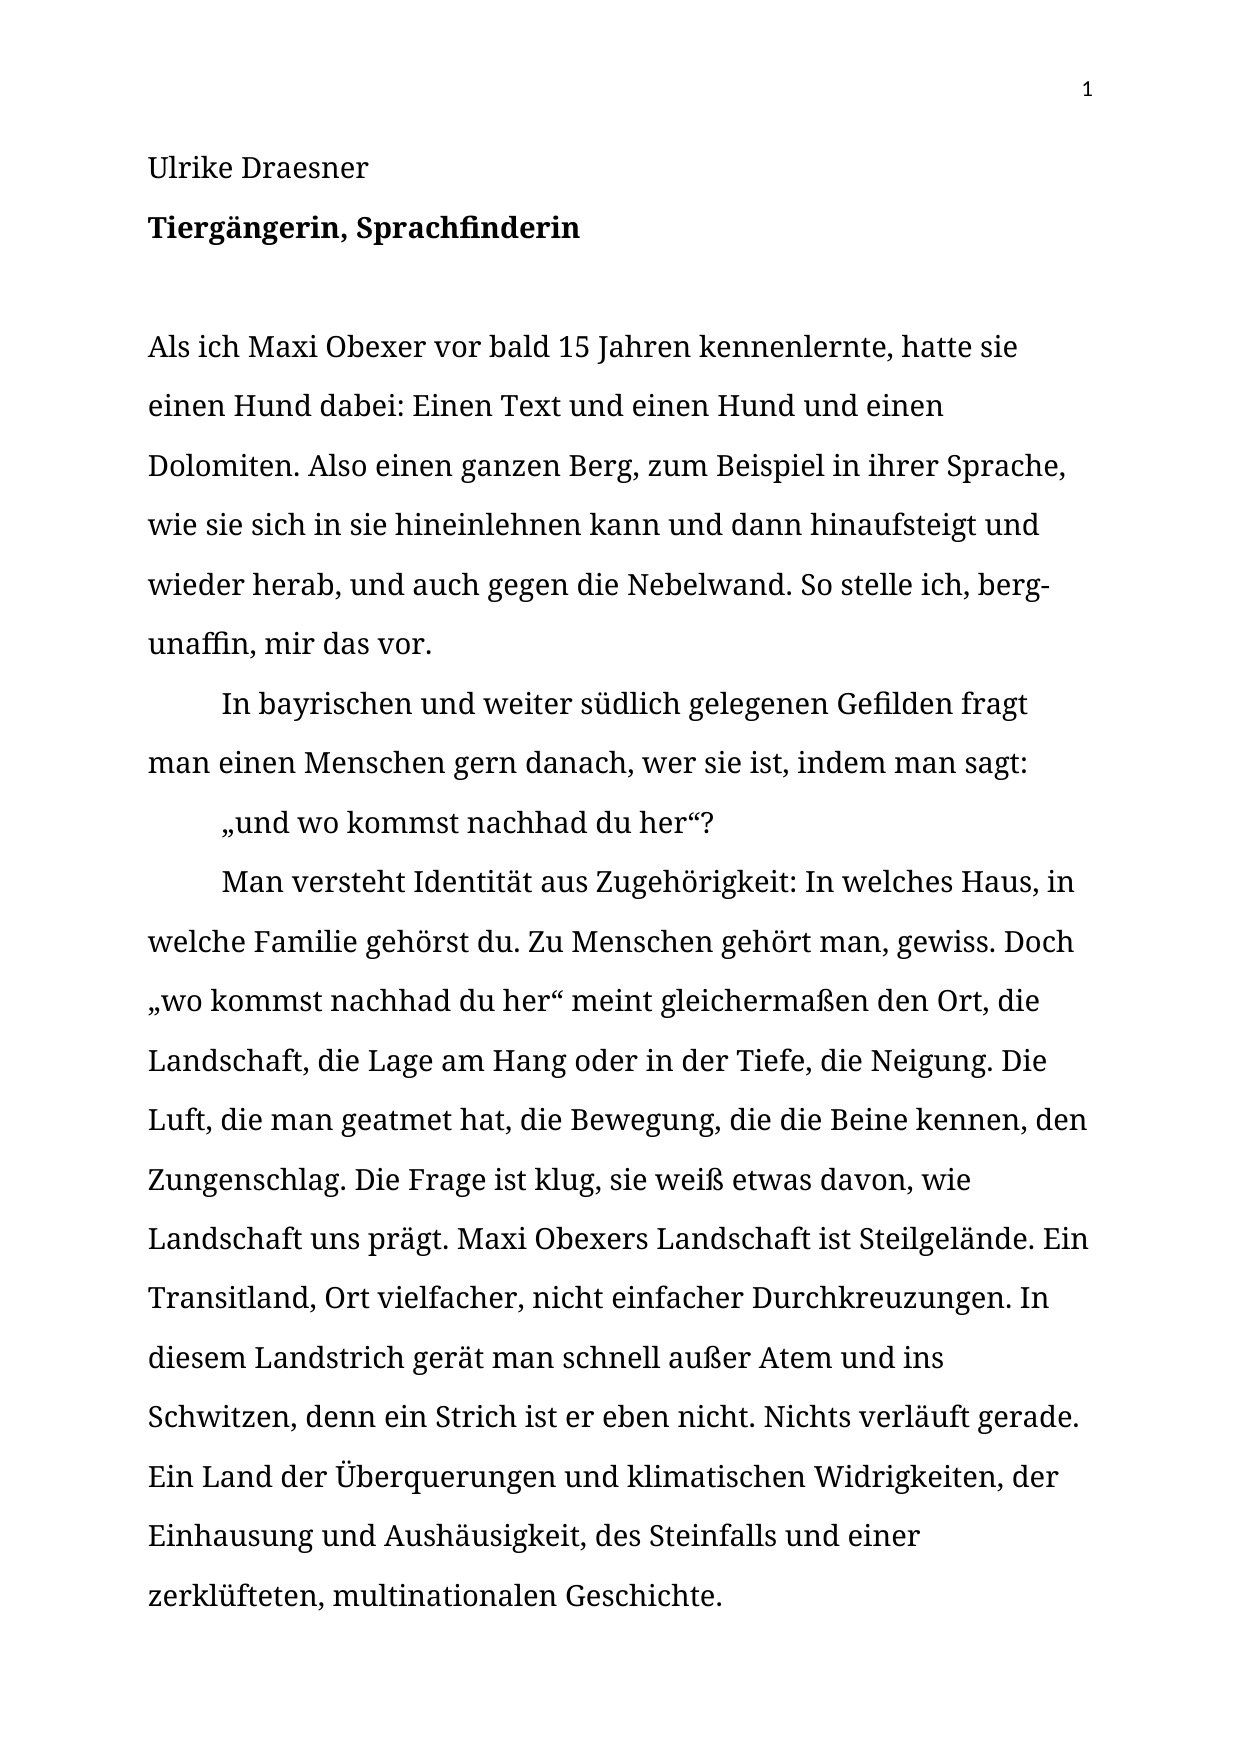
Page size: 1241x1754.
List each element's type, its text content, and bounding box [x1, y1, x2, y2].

text „und wo kommst nachhad du her“? [148, 802, 1093, 842]
text Ulrike Draesner [148, 148, 1093, 187]
text Tiergängerin, Sprachfinderin [148, 207, 1093, 247]
text Man versteht Identität aus Zugehörigkeit: In welches Haus, in welche Familie gehörst du. Zu Menschen gehört man, gewiss. Doch „wo kommst nachhad du her“ meint gleichermaßen den Ort, die Landschaft, die Lage am Hang oder in der Tiefe, die Neigung. Die Luft, die man geatmet hat, die Bewegung, die die Beine kennen, den Zungenschlag. Die Frage ist klug, sie weiß etwas davon, wie Landschaft uns prägt. Maxi Obexers Landschaft ist Steilgelände. Ein Transitland, Ort vielfacher, nicht einfacher Durchkreuzungen. In diesem Landstrich gerät man schnell außer Atem und ins Schwitzen, denn ein Strich ist er eben nicht. Nichts verläuft gerade. Ein Land der Überquerungen und klimatischen Widrigkeiten, der Einhausung und Aushäusigkeit, des Steinfalls und einer zerklüfteten, multinationalen Geschichte. [148, 861, 1093, 1615]
text Als ich Maxi Obexer vor bald 15 Jahren kennenlernte, hatte sie einen Hund dabei: Einen Text und einen Hund und einen Dolomiten. Also einen ganzen Berg, zum Beispiel in ihrer Sprache, wie sie sich in sie hineinlehnen kann und dann hinaufsteigt und wieder herab, und auch gegen die Nebelwand. So stelle ich, berg-unaffin, mir das vor. [148, 326, 1093, 663]
text In bayrischen und weiter südlich gelegenen Gefilden fragt man einen Menschen gern danach, wer sie ist, indem man sagt: [148, 683, 1093, 782]
